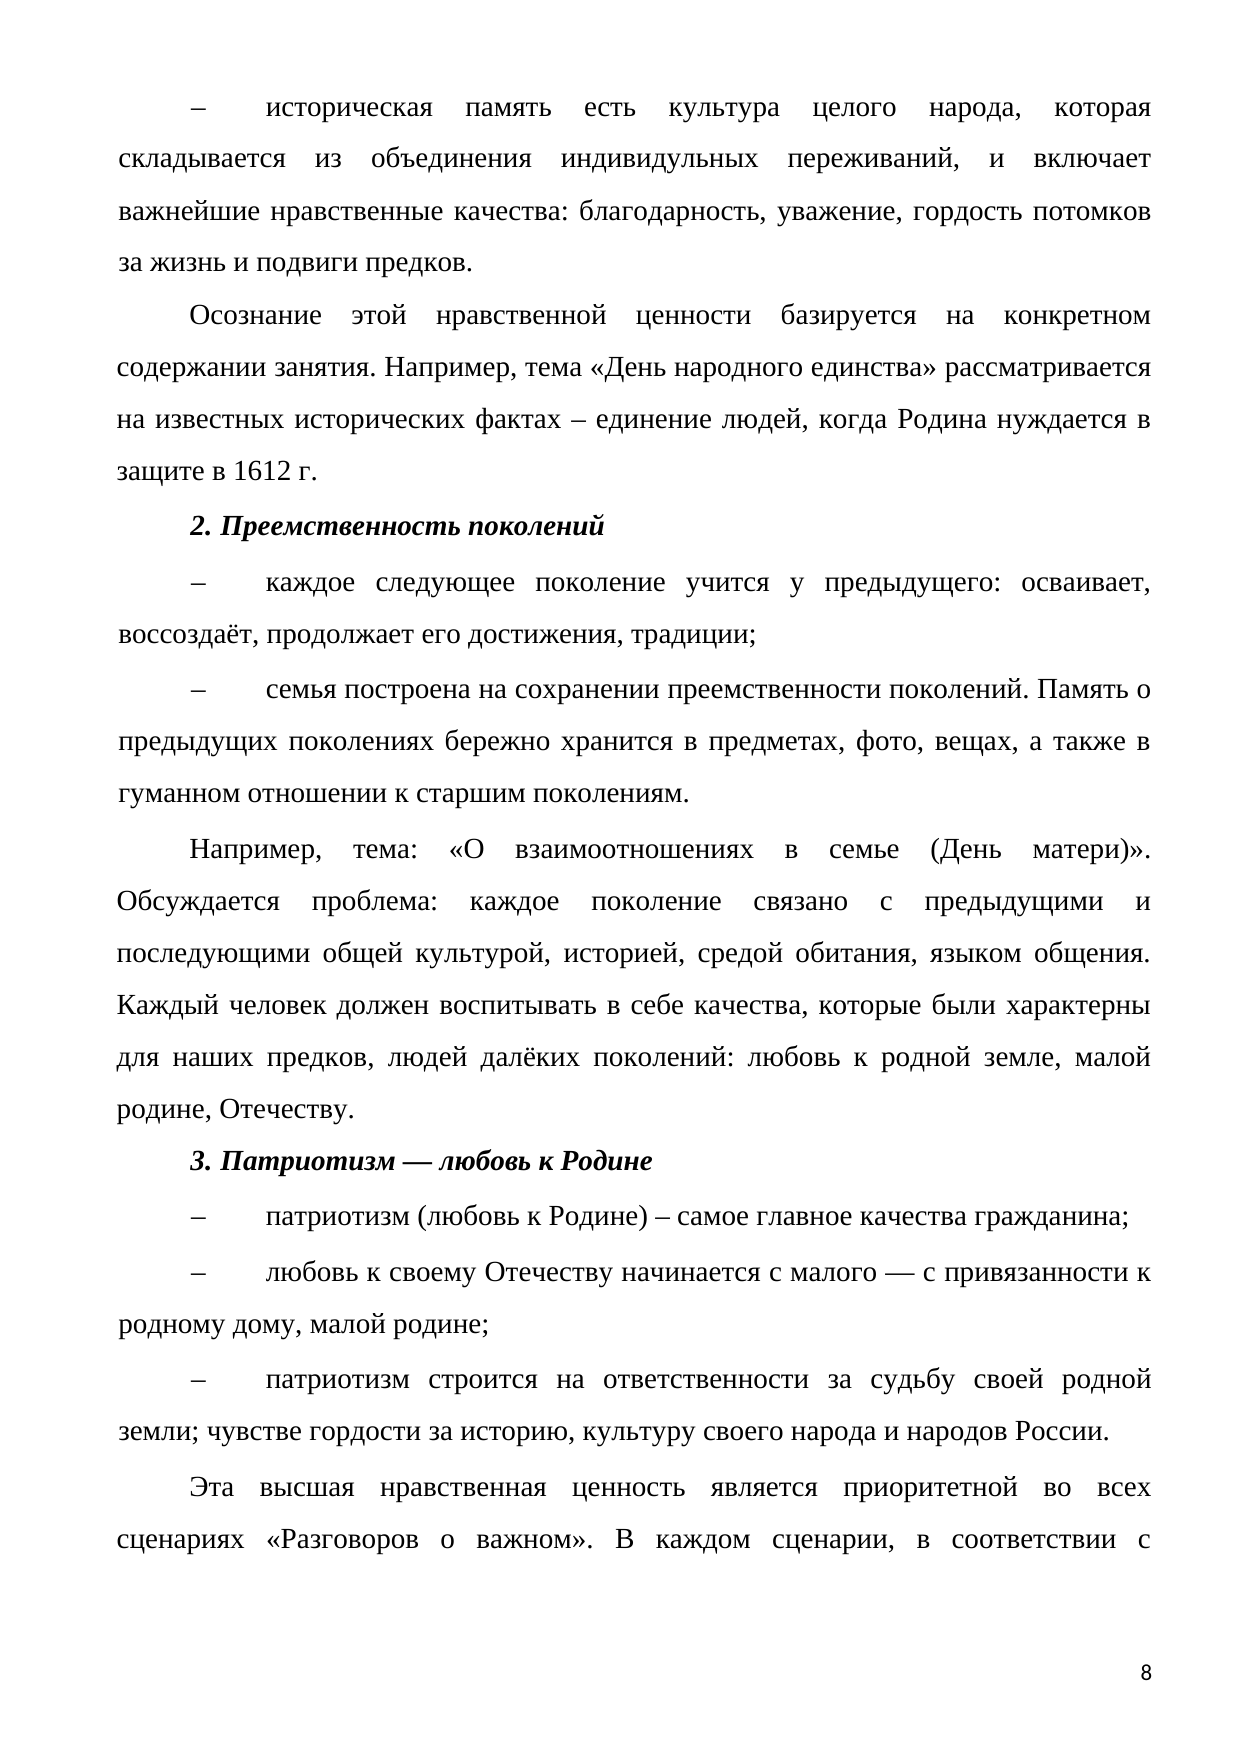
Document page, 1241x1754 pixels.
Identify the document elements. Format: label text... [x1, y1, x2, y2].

subtitle 2. Преемственность поколений [190, 508, 1152, 542]
text Осознание этой нравственной ценности базируется на конкретном содержании занятия. Например, тема «День народного единства» рассматривается на известных исторических фактах – единение людей, когда Родина нуждается в защите в 1612 г. [116, 297, 1152, 487]
list любовь к своему Отечеству начинается с малого — с привязанности к родному дому, малой родине; [118, 1254, 1152, 1339]
list каждое следующее поколение учится у предыдущего: осваивает, воссоздаёт, продолжает его достижения, традиции; [118, 564, 1152, 649]
subtitle 3. Патриотизм — любовь к Родине [190, 1143, 1152, 1176]
list патриотизм строится на ответственности за судьбу своей родной земли; чувстве гордости за историю, культуру своего народа и народов России. [118, 1361, 1152, 1447]
list патриотизм (любовь к Родине) – самое главное качества гражданина; [118, 1198, 1152, 1232]
text Например, тема: «О взаимоотношениях в семье (День матери)». Обсуждается проблема: каждое поколение связано с предыдущими и последующими общей культурой, историей, средой обитания, языком общения. Каждый человек должен воспитывать в себе качества, которые были характерны для наших предков, людей далёких поколений: любовь к родной земле, малой родине, Отечеству. [116, 831, 1152, 1124]
list семья построена на сохранении преемственности поколений. Память о предыдущих поколениях бережно хранится в предметах, фото, вещах, а также в гуманном отношении к старшим поколениям. [118, 671, 1152, 809]
list историческая память есть культура целого народа, которая складывается из объединения индивидульных переживаний, и включает важнейшие нравственные качества: благодарность, уважение, гордость потомков за жизнь и подвиги предков. [118, 89, 1152, 278]
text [116, 1469, 1152, 1554]
